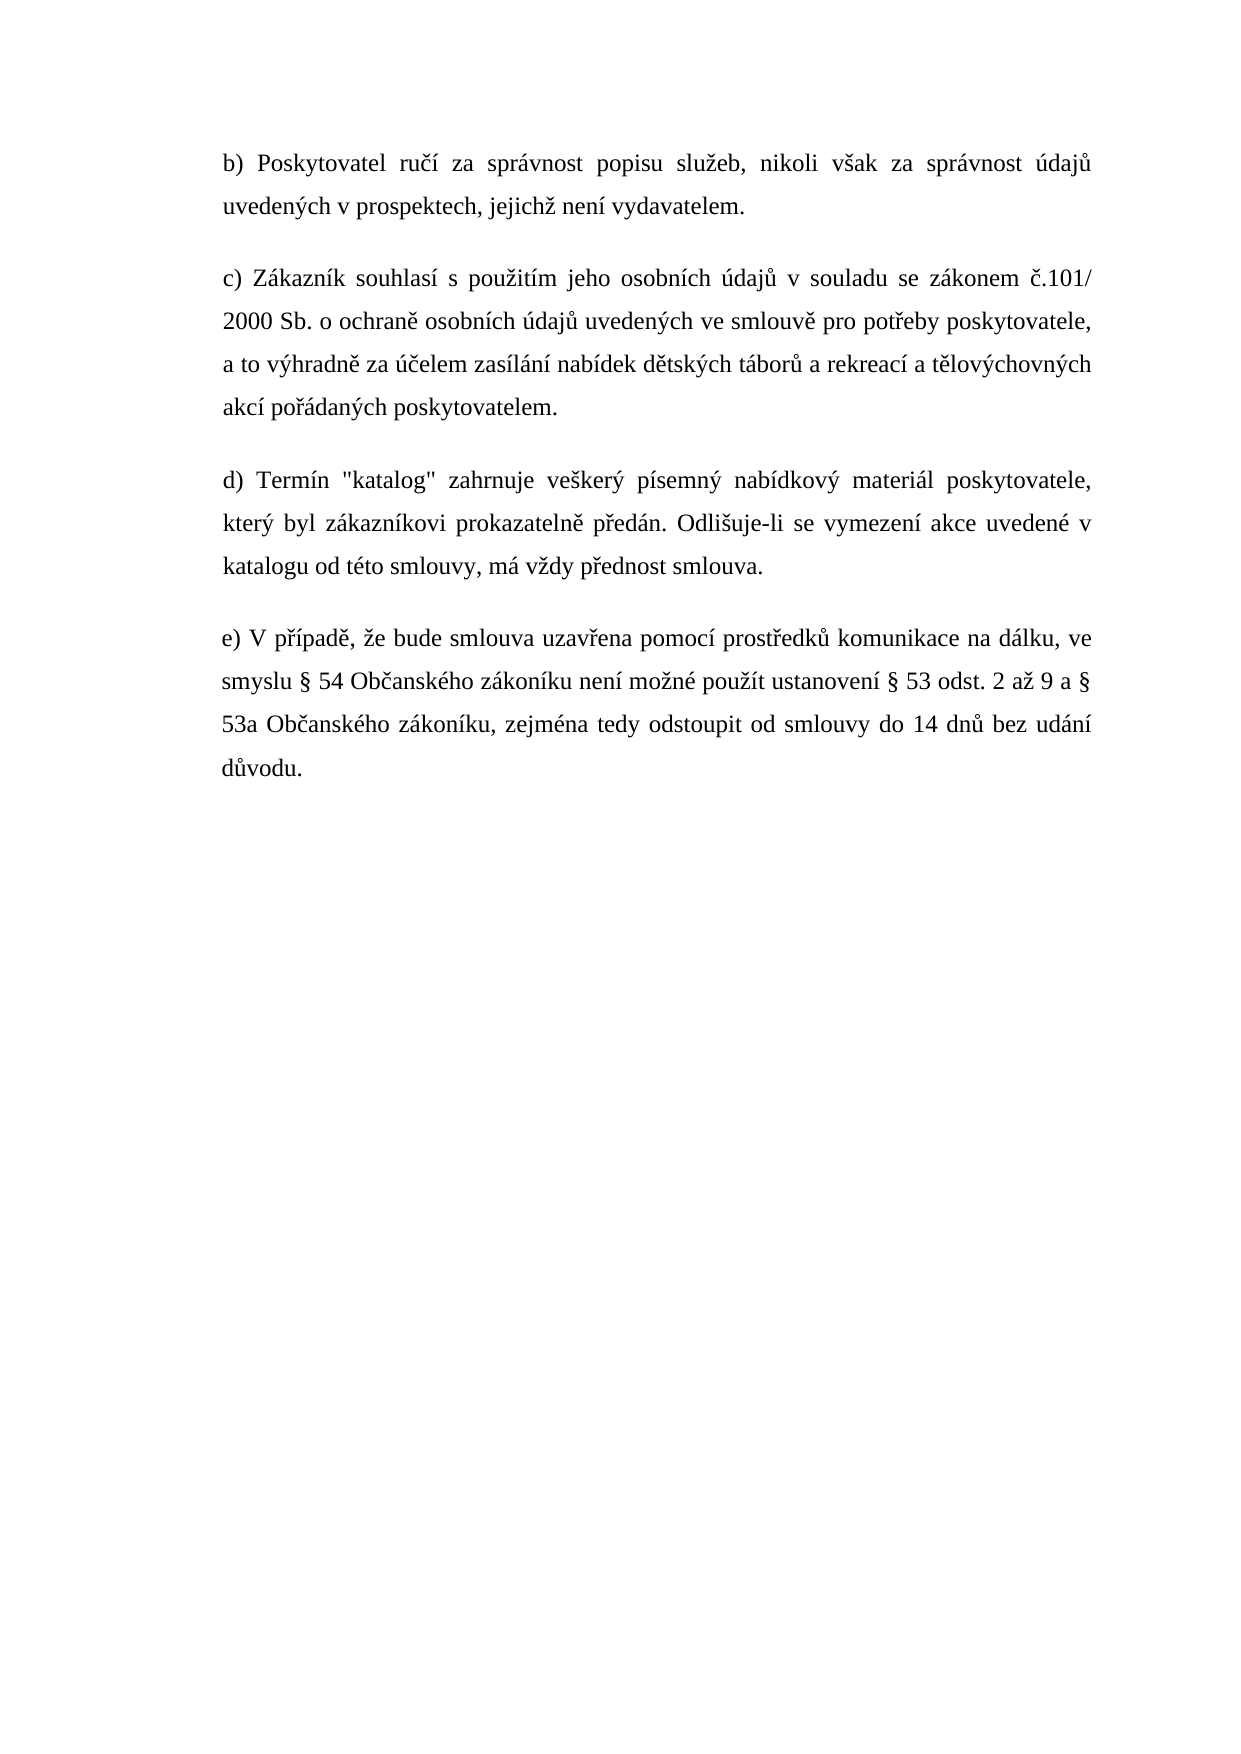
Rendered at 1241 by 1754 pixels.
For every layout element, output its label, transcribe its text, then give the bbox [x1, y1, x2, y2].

text b) Poskytovatel ručí za správnost popisu služeb, nikoli však za správnost údajů uvedených v prospektech, jejichž není vydavatelem. [223, 148, 1093, 219]
text d) Termín "katalog" zahrnuje veškerý písemný nabídkový materiál poskytovatele, který byl zákazníkovi prokazatelně předán. Odlišuje-li se vymezení akce uvedené v katalogu od této smlouvy, má vždy přednost smlouva. [223, 465, 1093, 580]
text e) V případě, že bude smlouva uzavřena pomocí prostředků komunikace na dálku, ve smyslu § 54 Občanského zákoníku není možné použít ustanovení § 53 odst. 2 až 9 a § 53a Občanského zákoníku, zejména tedy odstoupit od smlouvy do 14 dnů bez udání důvodu. [221, 623, 1093, 781]
text c) Zákazník souhlasí s použitím jeho osobních údajů v souladu se zákonem č.101/ 2000 Sb. o ochraně osobních údajů uvedených ve smlouvě pro potřeby poskytovatele, a to výhradně za účelem zasílání nabídek dětských táborů a rekreací a tělovýchovných akcí pořádaných poskytovatelem. [223, 263, 1093, 421]
